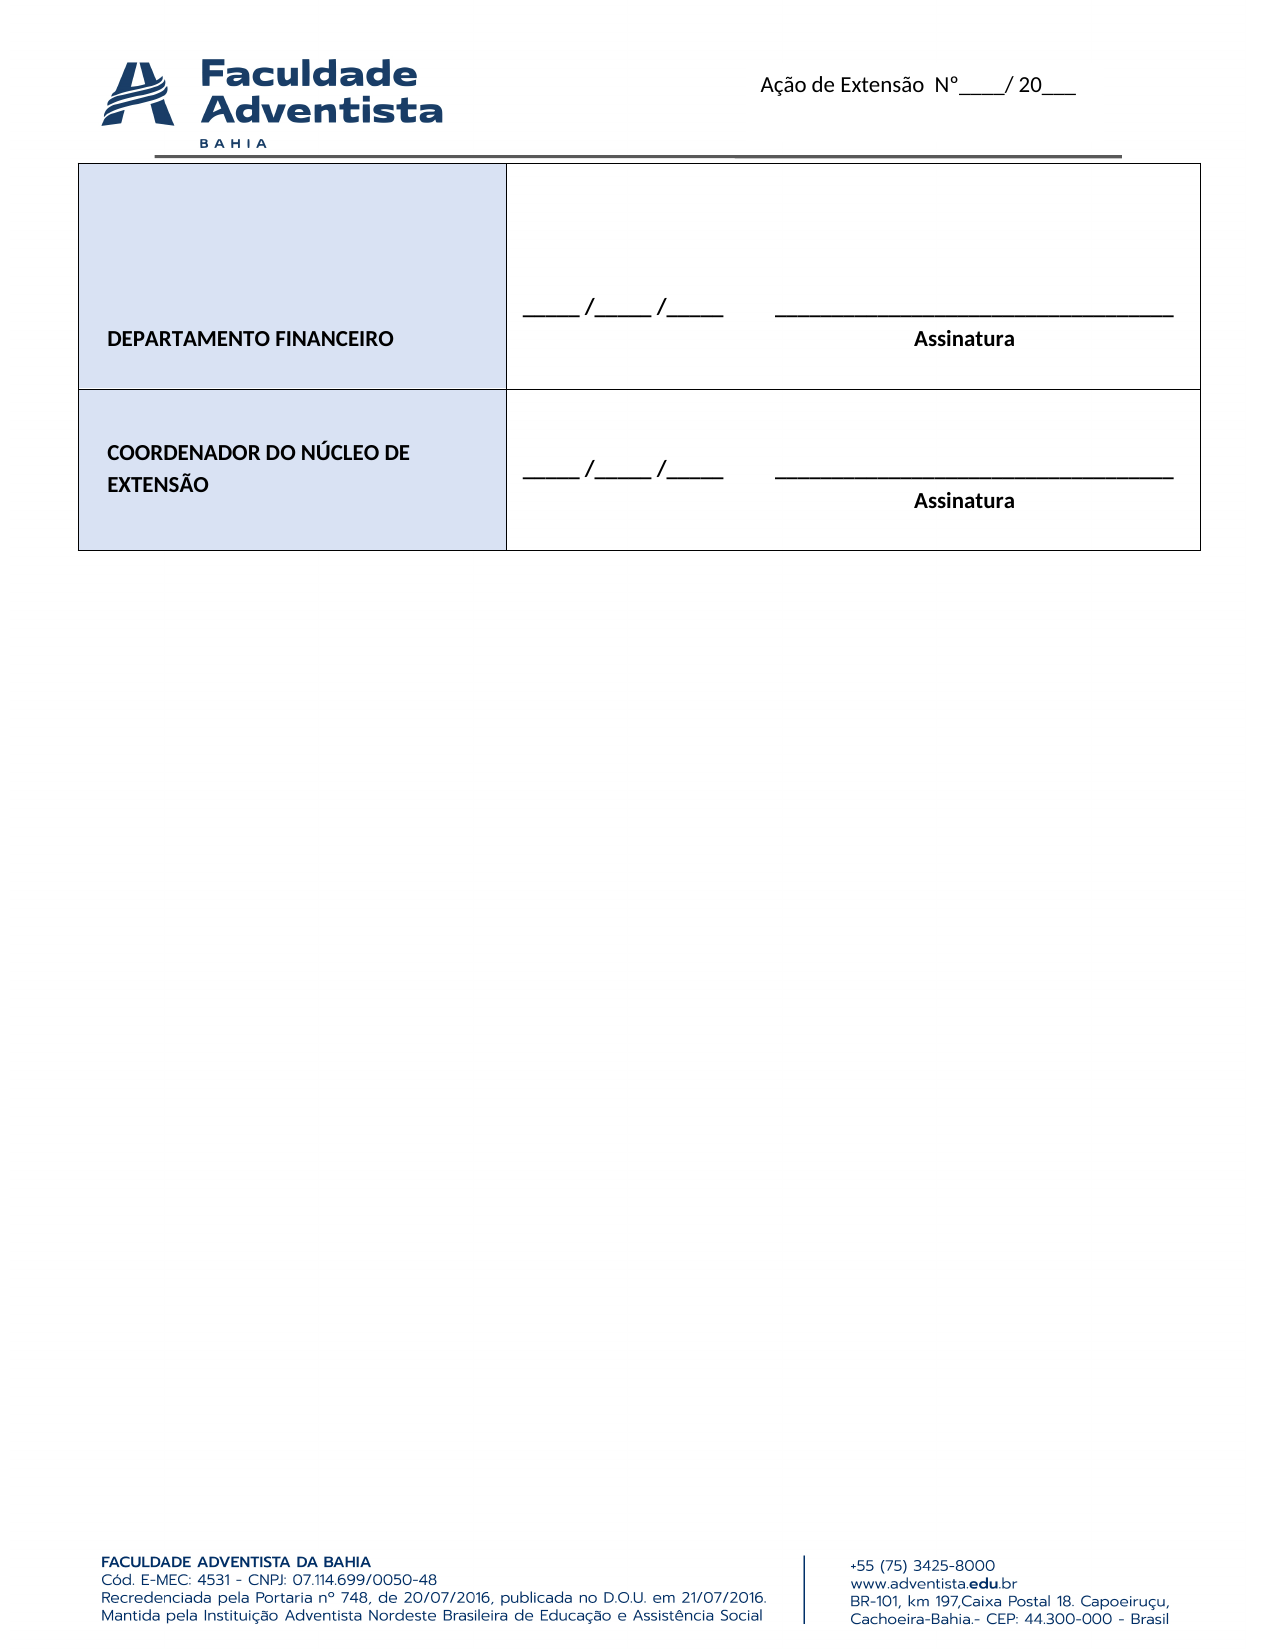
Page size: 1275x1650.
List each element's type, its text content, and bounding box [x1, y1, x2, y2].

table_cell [79, 164, 506, 388]
picture [10, 0, 1246, 1649]
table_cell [507, 164, 1200, 388]
table_cell COORDENADOR DO NÚCLEO DE EXTENSÃO [79, 390, 506, 550]
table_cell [507, 390, 1200, 550]
